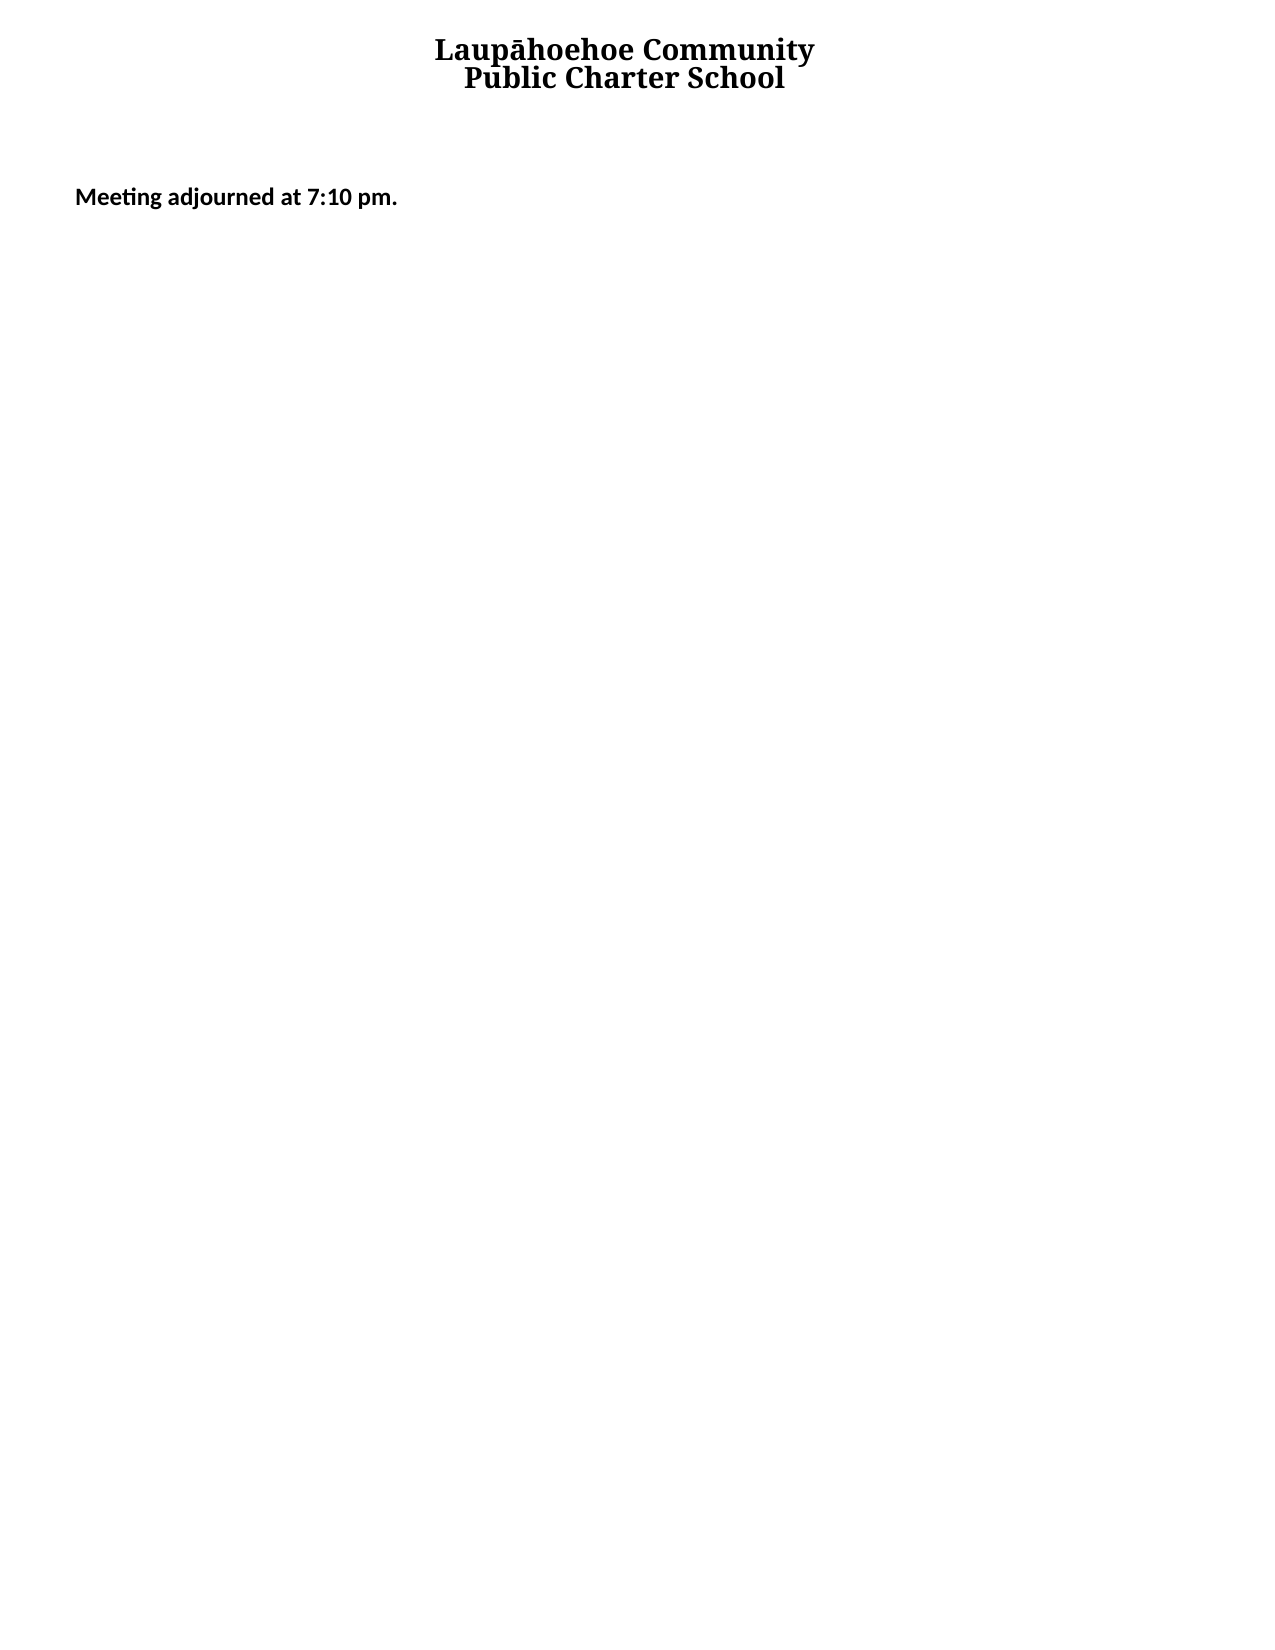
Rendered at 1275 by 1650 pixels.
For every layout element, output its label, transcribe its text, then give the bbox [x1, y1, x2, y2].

text Meeting adjourned at 7:10 pm. [75, 182, 1200, 212]
